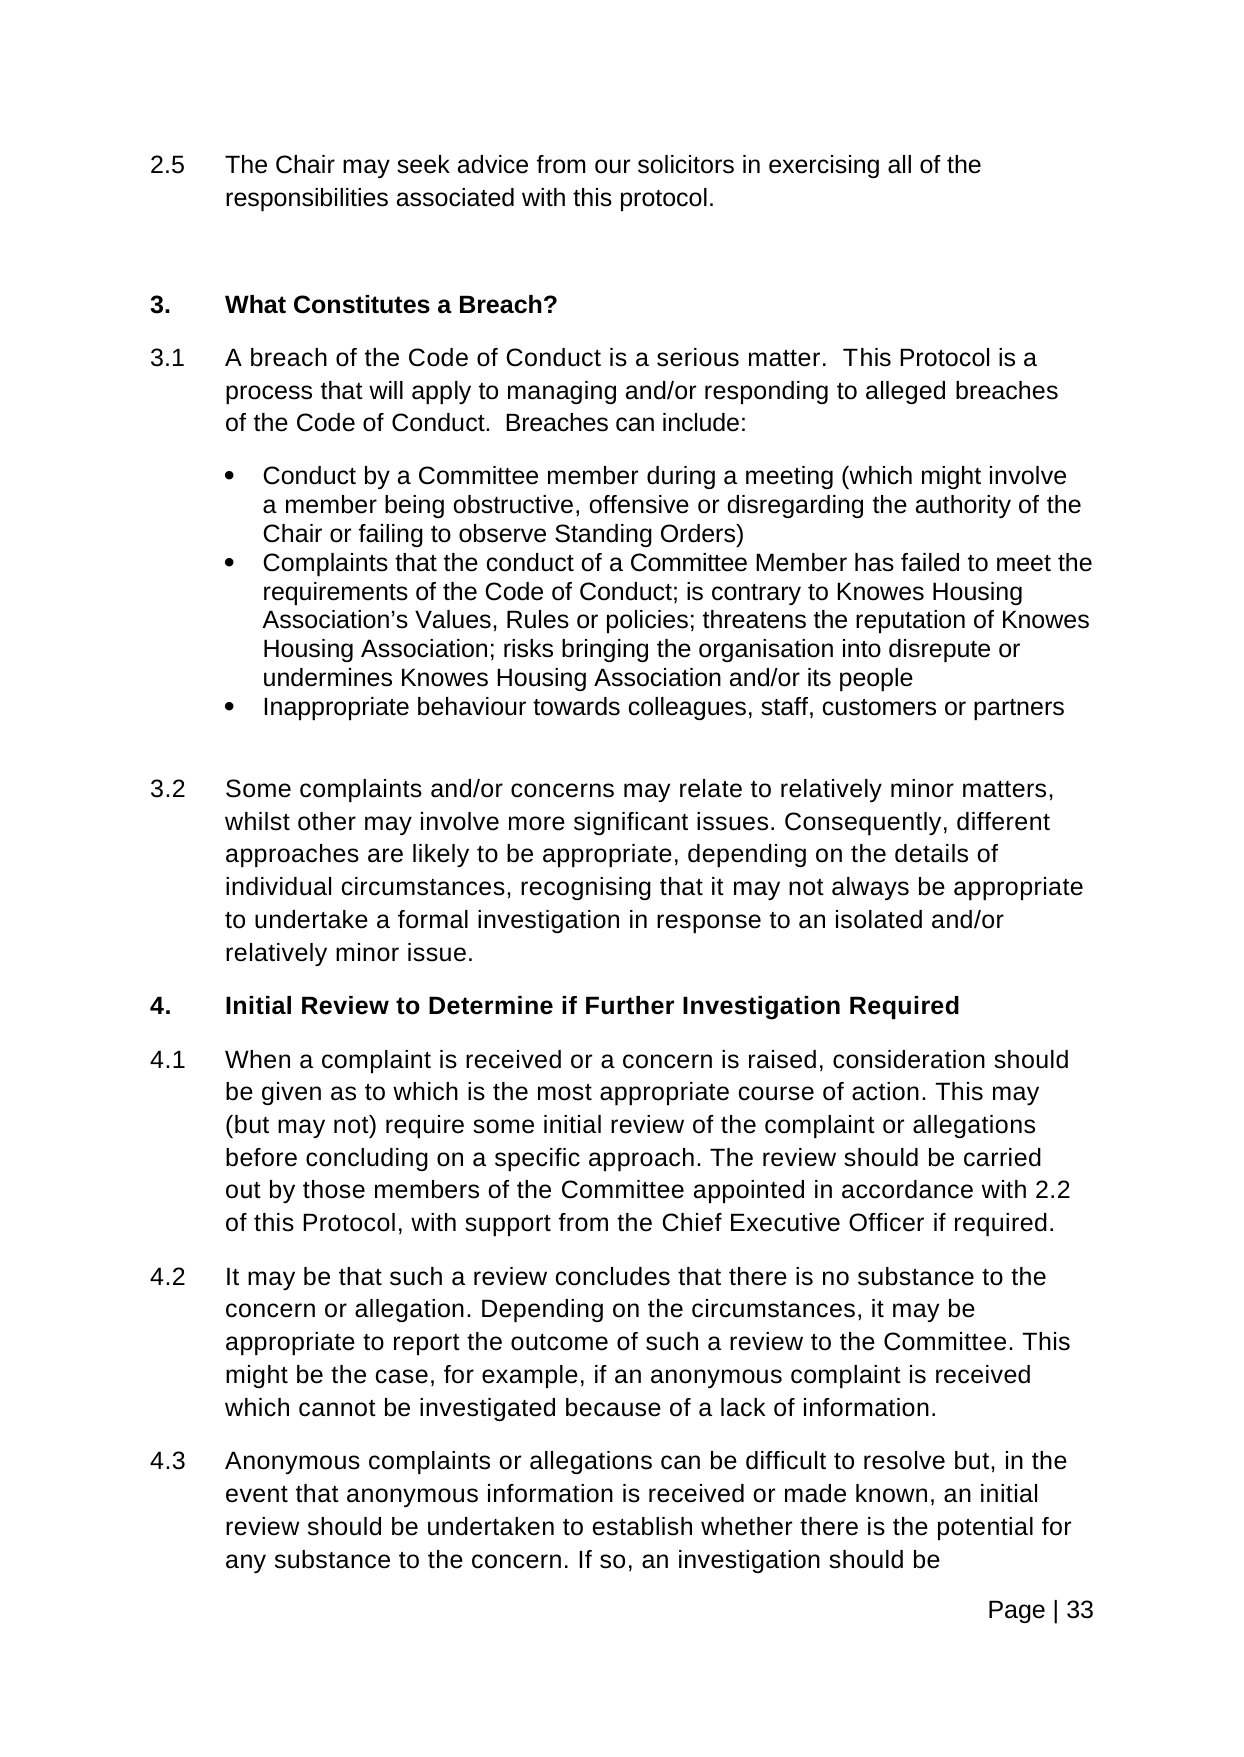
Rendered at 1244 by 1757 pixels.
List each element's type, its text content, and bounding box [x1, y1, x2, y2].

list Complaints that the conduct of a Committee Member has failed to meet the requirements of the Code of Conduct; is contrary to Knowes Housing Association’s Values, Rules or policies; threatens the reputation of Knowes Housing Association; risks bringing the organisation into disrepute or undermines Knowes Housing Association and/or its people [225, 548, 1096, 692]
text 3. What Constitutes a Breach? [150, 290, 1085, 318]
text 4.1 When a complaint is received or a concern is raised, consideration should be given as to which is the most appropriate course of action. This may (but may not) require some initial review of the complaint or allegations before concluding on a specific approach. The review should be carried out by those members of the Committee appointed in accordance with 2.2 of this Protocol, with support from the Chief Executive Officer if required. [150, 1044, 1085, 1237]
text 3.1 A breach of the Code of Conduct is a serious matter. This Protocol is a process that will apply to managing and/or responding to alleged breaches of the Code of Conduct. Breaches can include: [150, 343, 1085, 437]
list Inappropriate behaviour towards colleagues, staff, customers or partners [225, 692, 1096, 720]
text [150, 1446, 1085, 1574]
list Conduct by a Committee member during a meeting (which might involve a member being obstructive, offensive or disregarding the authority of the Chair or failing to observe Standing Orders) [225, 461, 1085, 548]
text 3.2 Some complaints and/or concerns may relate to relatively minor matters, whilst other may involve more significant issues. Consequently, different approaches are likely to be appropriate, depending on the details of individual circumstances, recognising that it may not always be appropriate to undertake a formal investigation in response to an isolated and/or relatively minor issue. [150, 774, 1085, 966]
text 4.2 It may be that such a review concludes that there is no substance to the concern or allegation. Depending on the circumstances, it may be appropriate to report the outcome of such a review to the Committee. This might be the case, for example, if an anonymous complaint is received which cannot be investigated because of a lack of information. [150, 1262, 1085, 1421]
text 4. Initial Review to Determine if Further Investigation Required [150, 991, 1085, 1020]
text 2.5 The Chair may seek advice from our solicitors in exercising all of the responsibilities associated with this protocol. [150, 150, 1085, 211]
